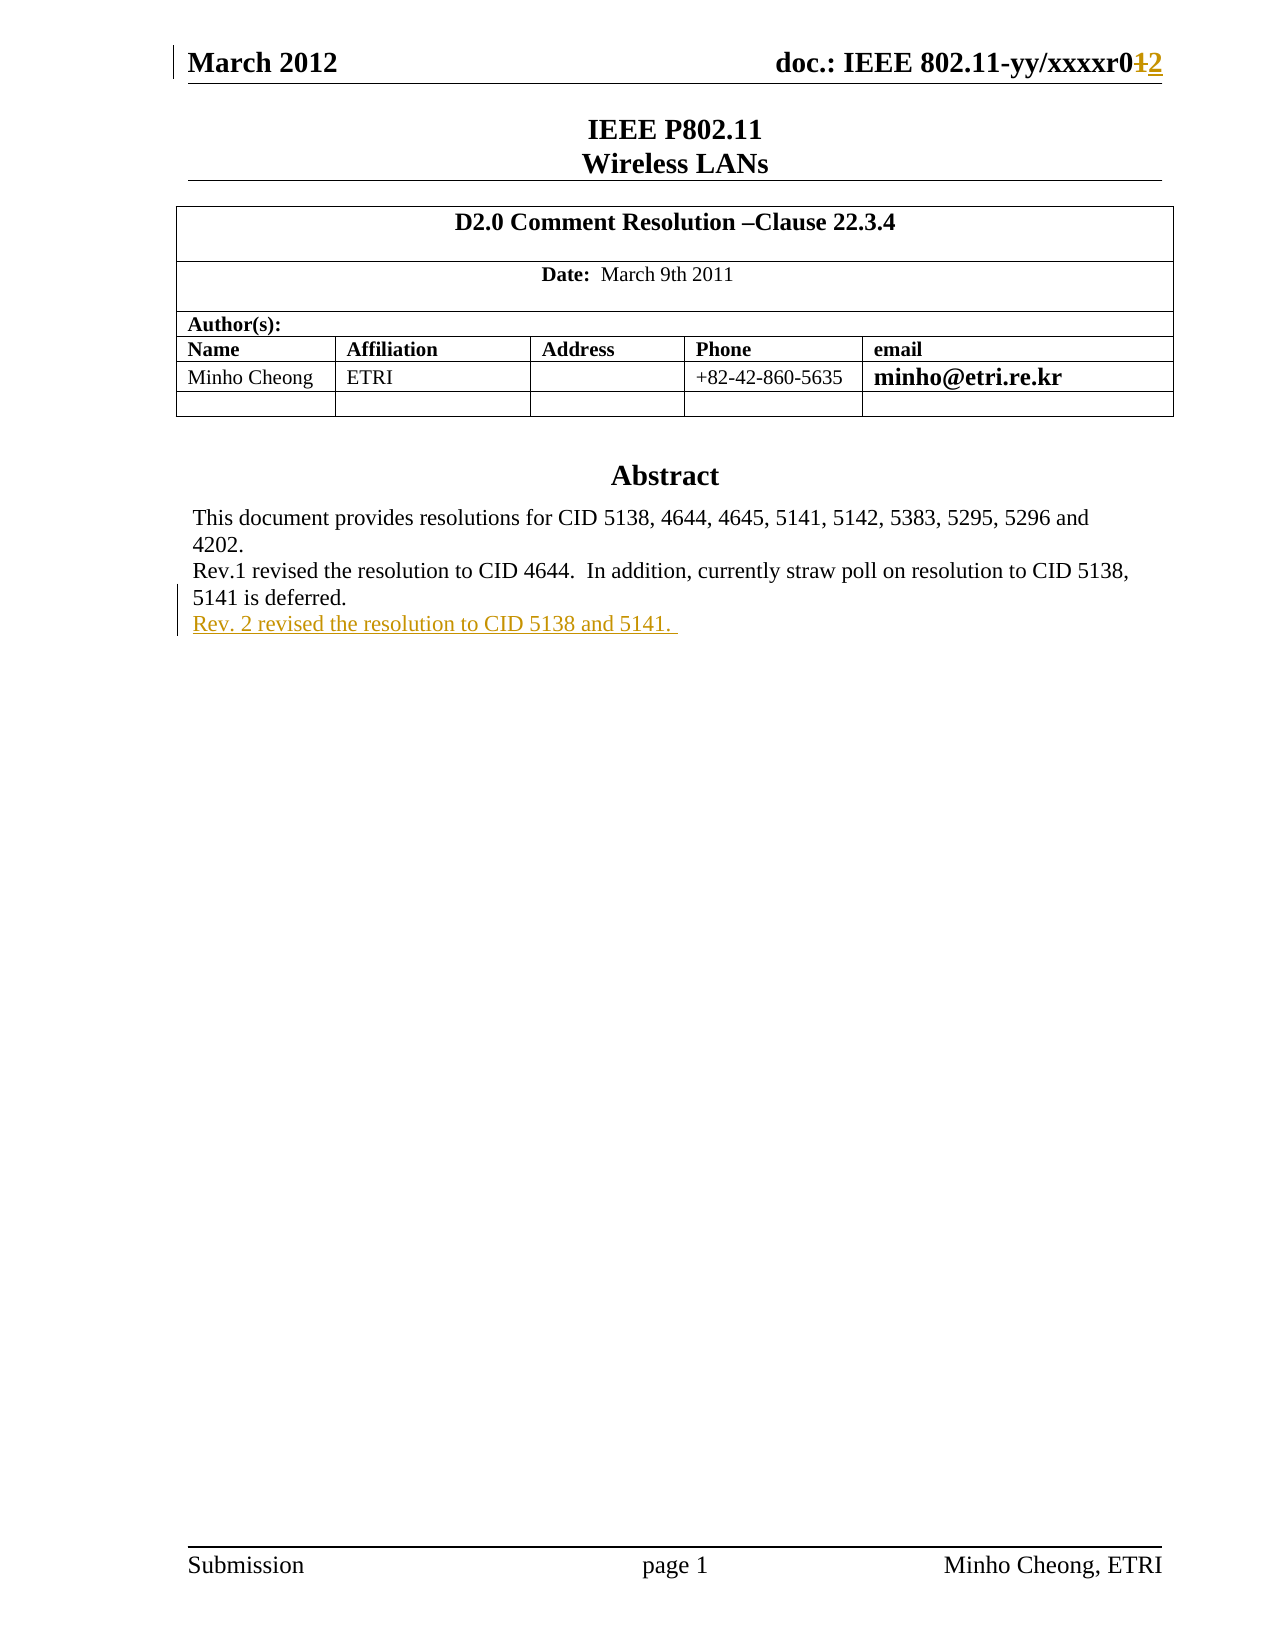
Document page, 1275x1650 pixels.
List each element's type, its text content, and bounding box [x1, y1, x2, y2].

table_cell [531, 362, 684, 391]
table_cell Minho Cheong [177, 362, 335, 391]
table_header D2.0 Comment Resolution –Clause 22.3.4 [177, 207, 1173, 261]
table_cell Date: March 9th 2011 [177, 262, 1173, 311]
table_cell Name [177, 337, 335, 361]
table_cell Affiliation [336, 337, 530, 361]
table_cell Phone [685, 337, 862, 361]
text IEEE P802.11 Wireless LANs [187, 112, 1162, 181]
table_cell Author(s): [177, 312, 1173, 336]
table_cell [685, 392, 862, 416]
table_cell Address [531, 337, 684, 361]
table_cell minho@etri.re.kr [863, 362, 1173, 391]
table_cell [177, 392, 335, 416]
table_cell email [863, 337, 1173, 361]
table_cell +82-42-860-5635 [685, 362, 862, 391]
table_cell [863, 392, 1173, 416]
table_cell [336, 392, 530, 416]
table_cell [531, 392, 684, 416]
table_cell ETRI [336, 362, 530, 391]
